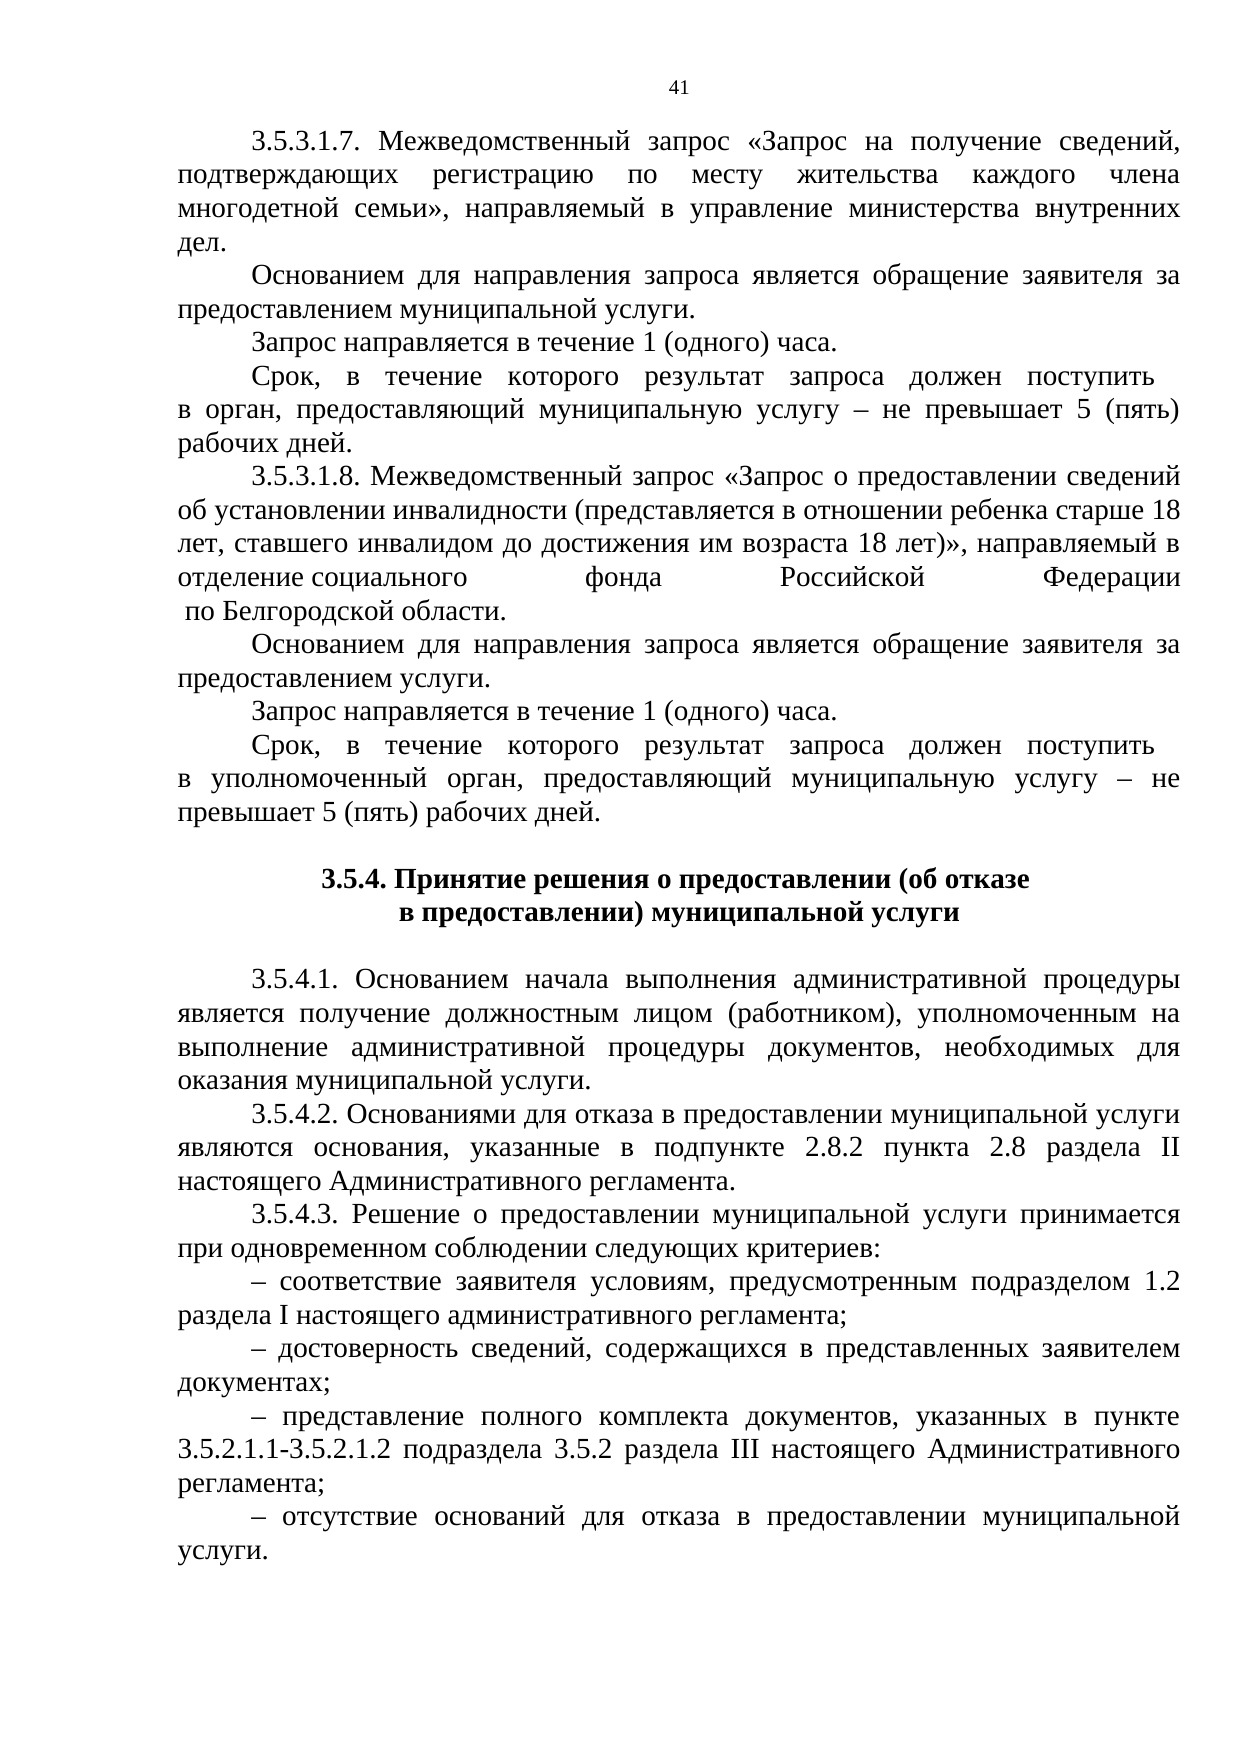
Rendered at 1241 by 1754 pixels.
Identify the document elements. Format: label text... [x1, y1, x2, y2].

text Запрос направляется в течение 1 (одного) часа. [177, 324, 1181, 358]
text Запрос направляется в течение 1 (одного) часа. [177, 693, 1181, 727]
text – представление полного комплекта документов, указанных в пункте 3.5.2.1.1-3.5.2.1.2 подраздела 3.5.2 раздела III настоящего Административного регламента; [177, 1398, 1181, 1498]
text Срок, в течение которого результат запроса должен поступить в орган, предоставляющий муниципальную услугу – не превышает 5 (пять) рабочих дней. [177, 358, 1181, 458]
text 3.5.3.1.8. Межведомственный запрос «Запрос о предоставлении сведений об установлении инвалидности (представляется в отношении ребенка старше 18 лет, ставшего инвалидом до достижения им возраста 18 лет)», направляемый в отделение социального фонда Российской Федерации по Белгородской области. [177, 458, 1181, 626]
text Основанием для направления запроса является обращение заявителя за предоставлением муниципальной услуги. [177, 257, 1181, 324]
text Срок, в течение которого результат запроса должен поступить в уполномоченный орган, предоставляющий муниципальную услугу – не превышает 5 (пять) рабочих дней. [177, 727, 1181, 827]
text – отсутствие оснований для отказа в предоставлении муниципальной услуги. [177, 1498, 1181, 1565]
text – достоверность сведений, содержащихся в представленных заявителем документах; [177, 1331, 1181, 1398]
text 3.5.4.3. Решение о предоставлении муниципальной услуги принимается при одновременном соблюдении следующих критериев: [177, 1196, 1181, 1263]
text 3.5.4.1. Основанием начала выполнения административной процедуры является получение должностным лицом (работником), уполномоченным на выполнение административной процедуры документов, необходимых для оказания муниципальной услуги. [177, 962, 1181, 1096]
text 3.5.3.1.7. Межведомственный запрос «Запрос на получение сведений, подтверждающих регистрацию по месту жительства каждого члена многодетной семьи», направляемый в управление министерства внутренних дел. [177, 123, 1181, 257]
text – соответствие заявителя условиям, предусмотренным подразделом 1.2 раздела I настоящего административного регламента; [177, 1263, 1181, 1331]
text 3.5.4. Принятие решения о предоставлении (об отказе в предоставлении) муниципальной услуги [177, 861, 1181, 928]
text Основанием для направления запроса является обращение заявителя за предоставлением услуги. [177, 626, 1181, 693]
text 3.5.4.2. Основаниями для отказа в предоставлении муниципальной услуги являются основания, указанные в подпункте 2.8.2 пункта 2.8 раздела II настоящего Административного регламента. [177, 1096, 1181, 1196]
